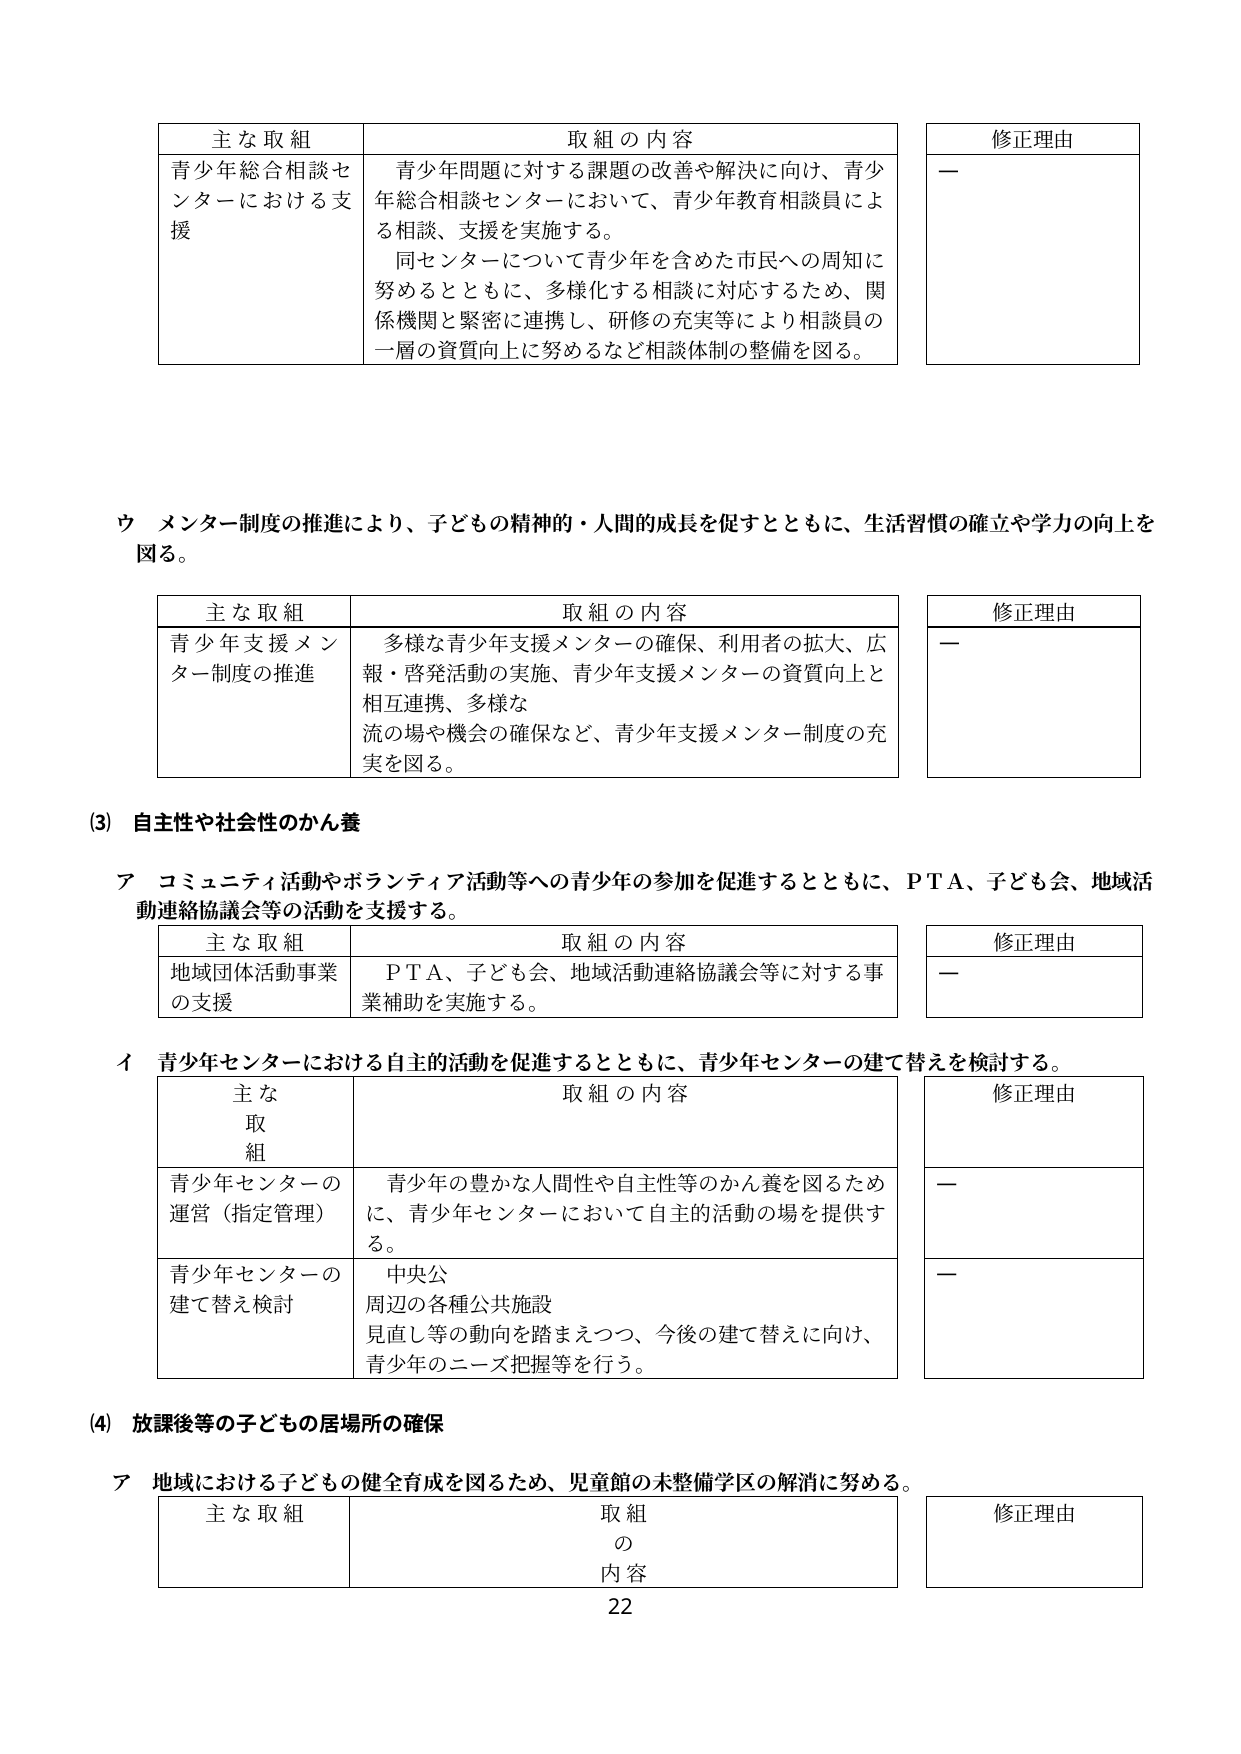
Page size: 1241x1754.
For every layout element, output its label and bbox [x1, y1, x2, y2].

table_header [59, 123, 1167, 1591]
